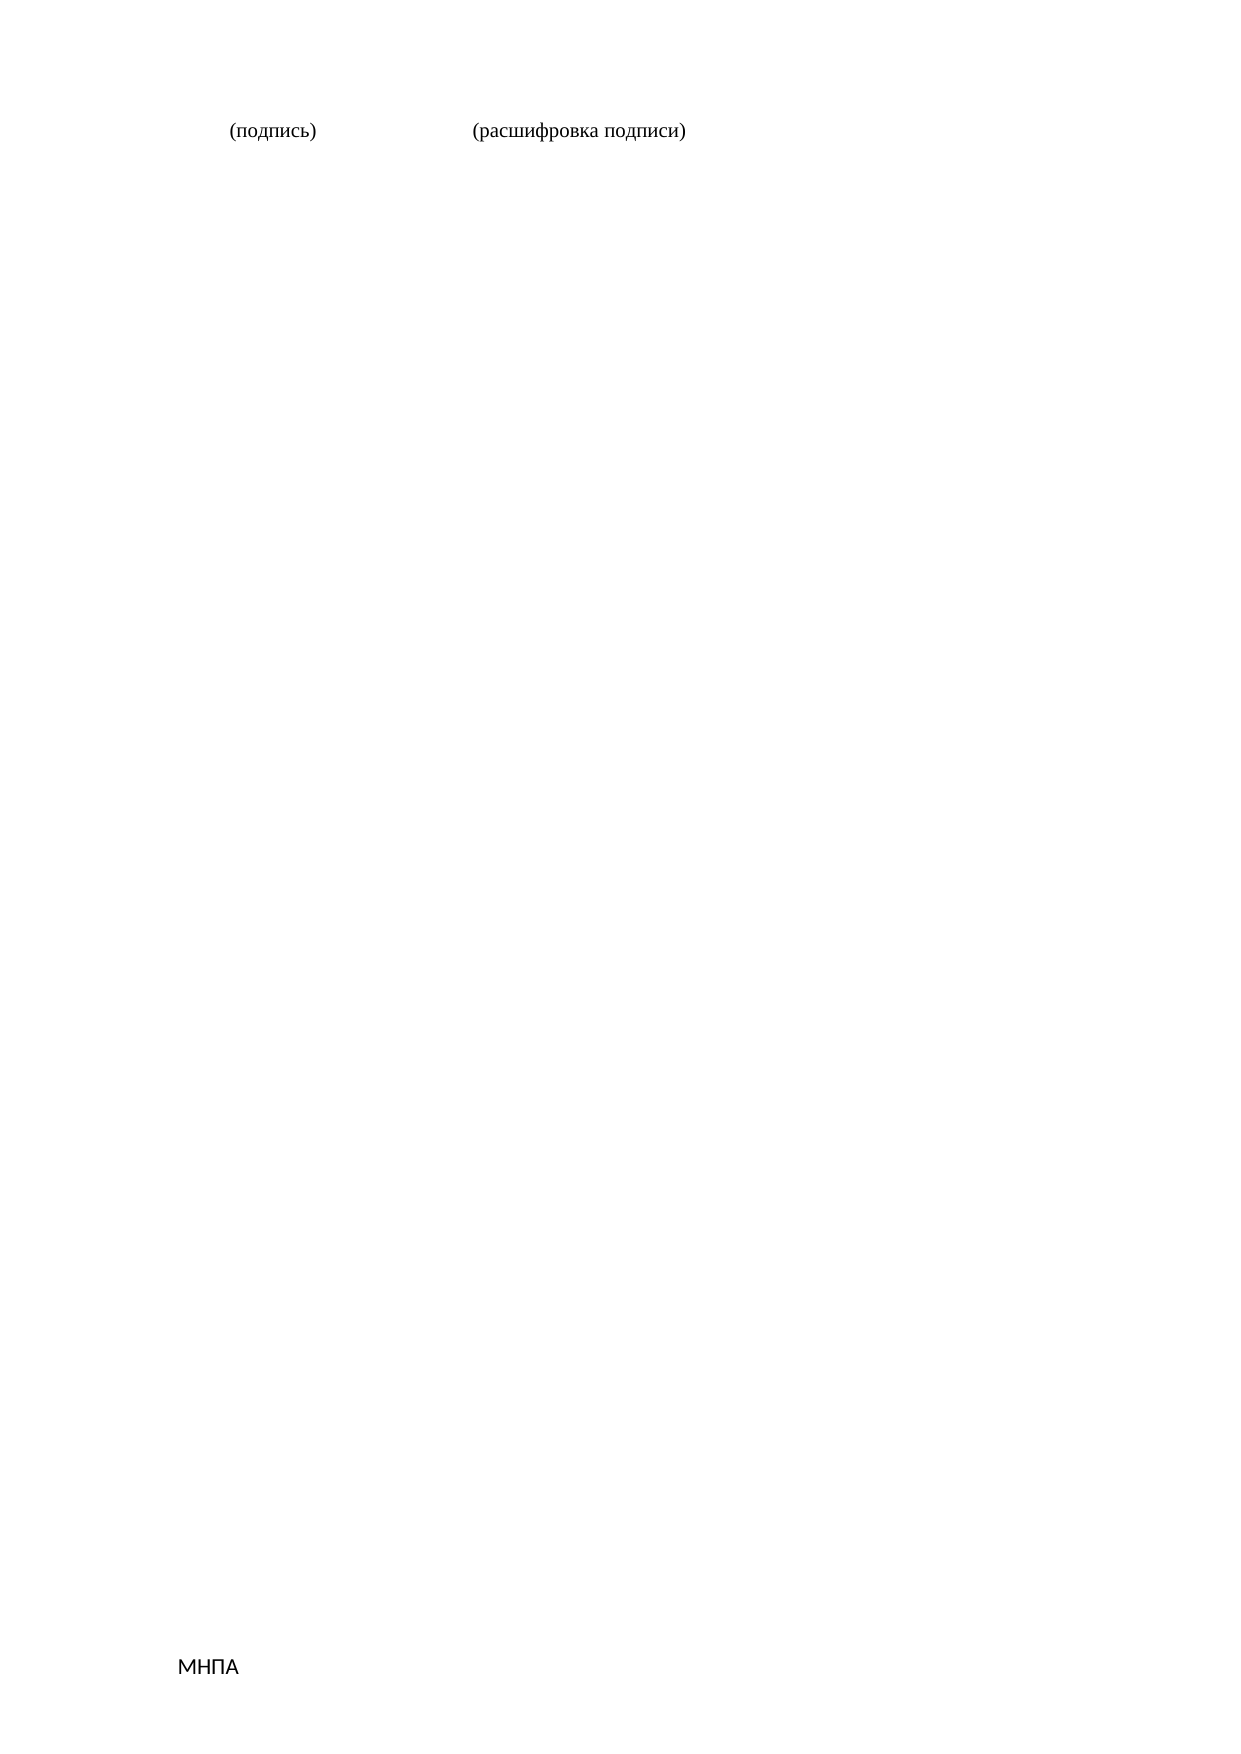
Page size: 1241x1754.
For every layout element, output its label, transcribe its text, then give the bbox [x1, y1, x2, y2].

text (подпись) (расшифровка подписи) [177, 118, 1181, 142]
